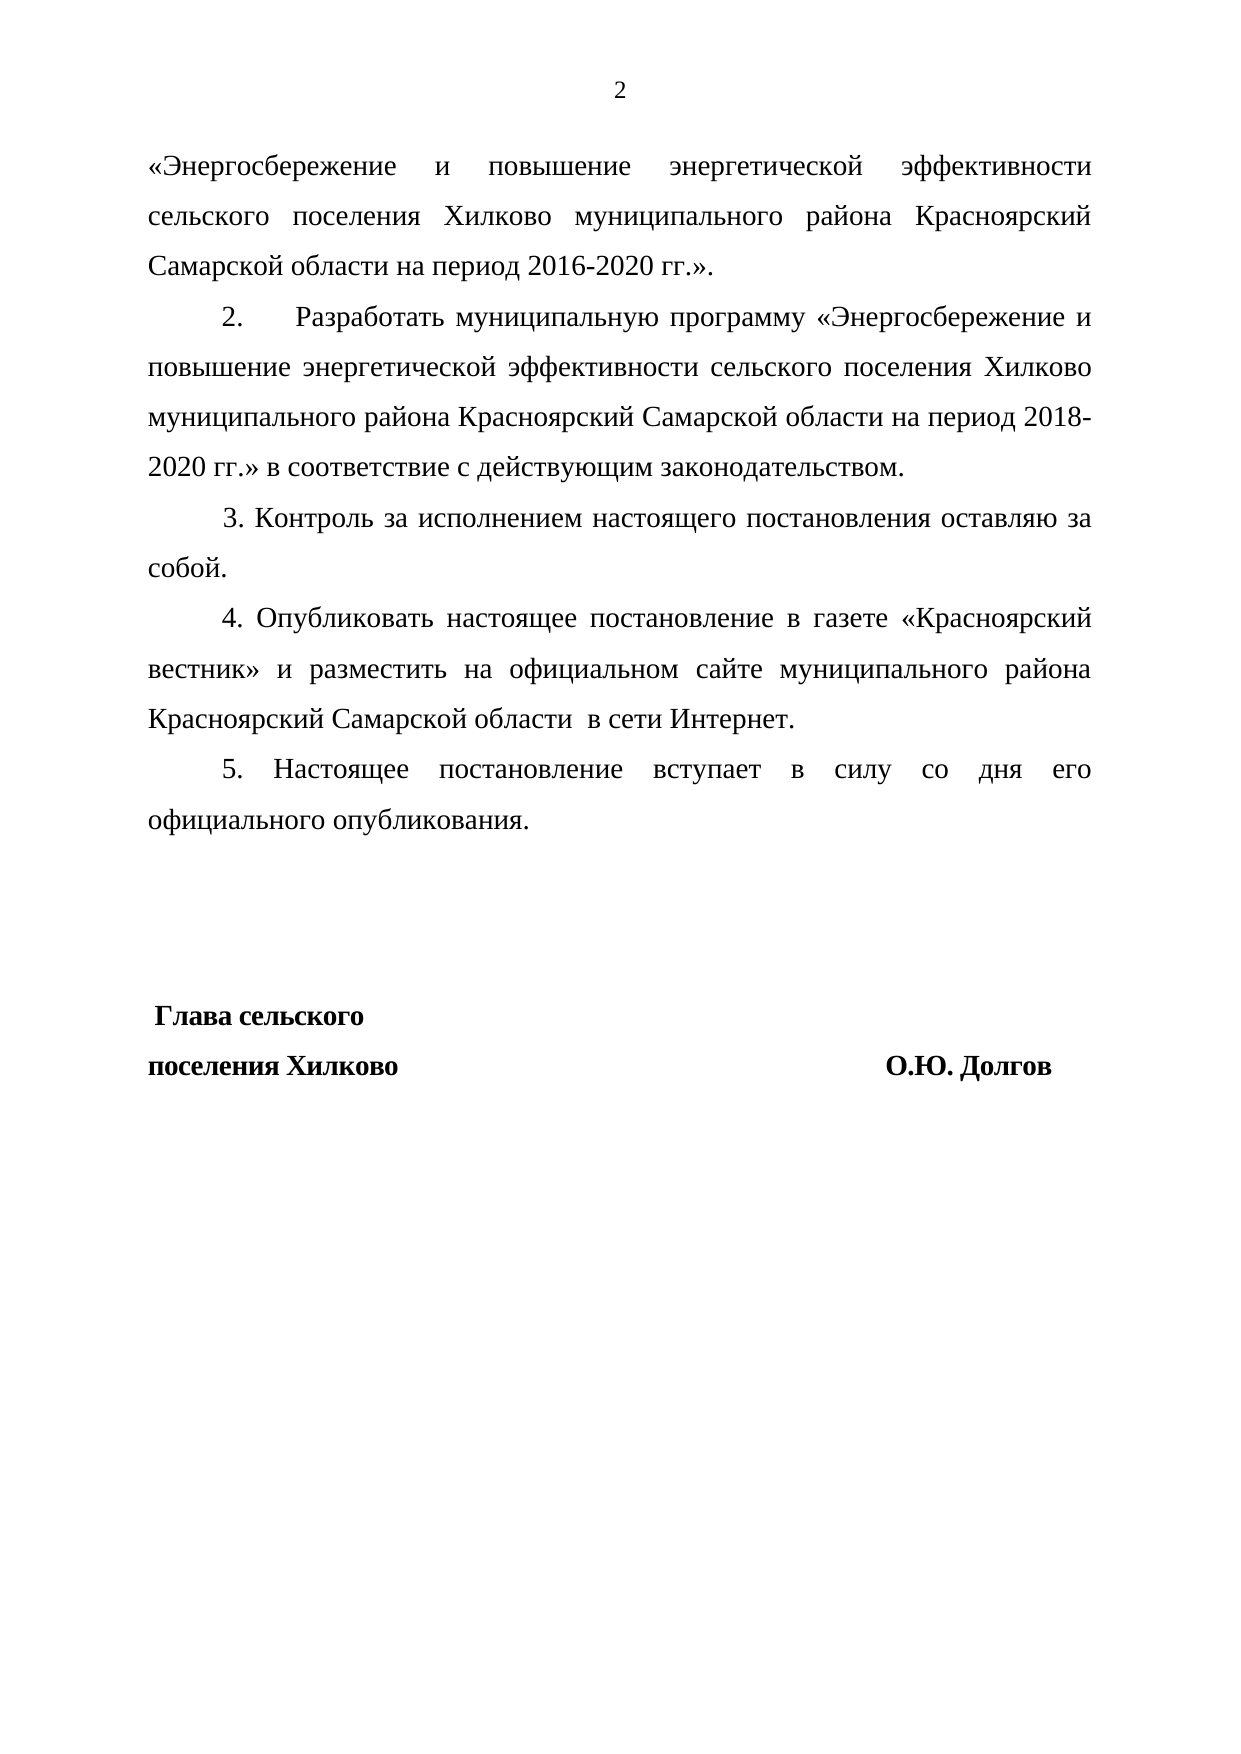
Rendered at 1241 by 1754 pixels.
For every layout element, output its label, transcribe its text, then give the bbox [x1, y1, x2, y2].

list Разработать муниципальную программу «Энергосбережение и повышение энергетической эффективности сельского поселения Хилково муниципального района Красноярский Самарской области на период 2018-2020 гг.» в соответствие с действующим законодательством. [148, 299, 1092, 483]
text поселения Хилково О.Ю. Долгов [148, 1048, 1092, 1082]
text 3. Контроль за исполнением настоящего постановления оставляю за собой. [148, 500, 1092, 584]
text 5. Настоящее постановление вступает в силу со дня его официального опубликования. [148, 751, 1092, 835]
text Глава сельского [148, 998, 1092, 1032]
text 4. Опубликовать настоящее постановление в газете «Красноярский вестник» и разместить на официальном сайте муниципального района Красноярский Самарской области в сети Интернет. [148, 601, 1092, 735]
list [148, 148, 1092, 282]
